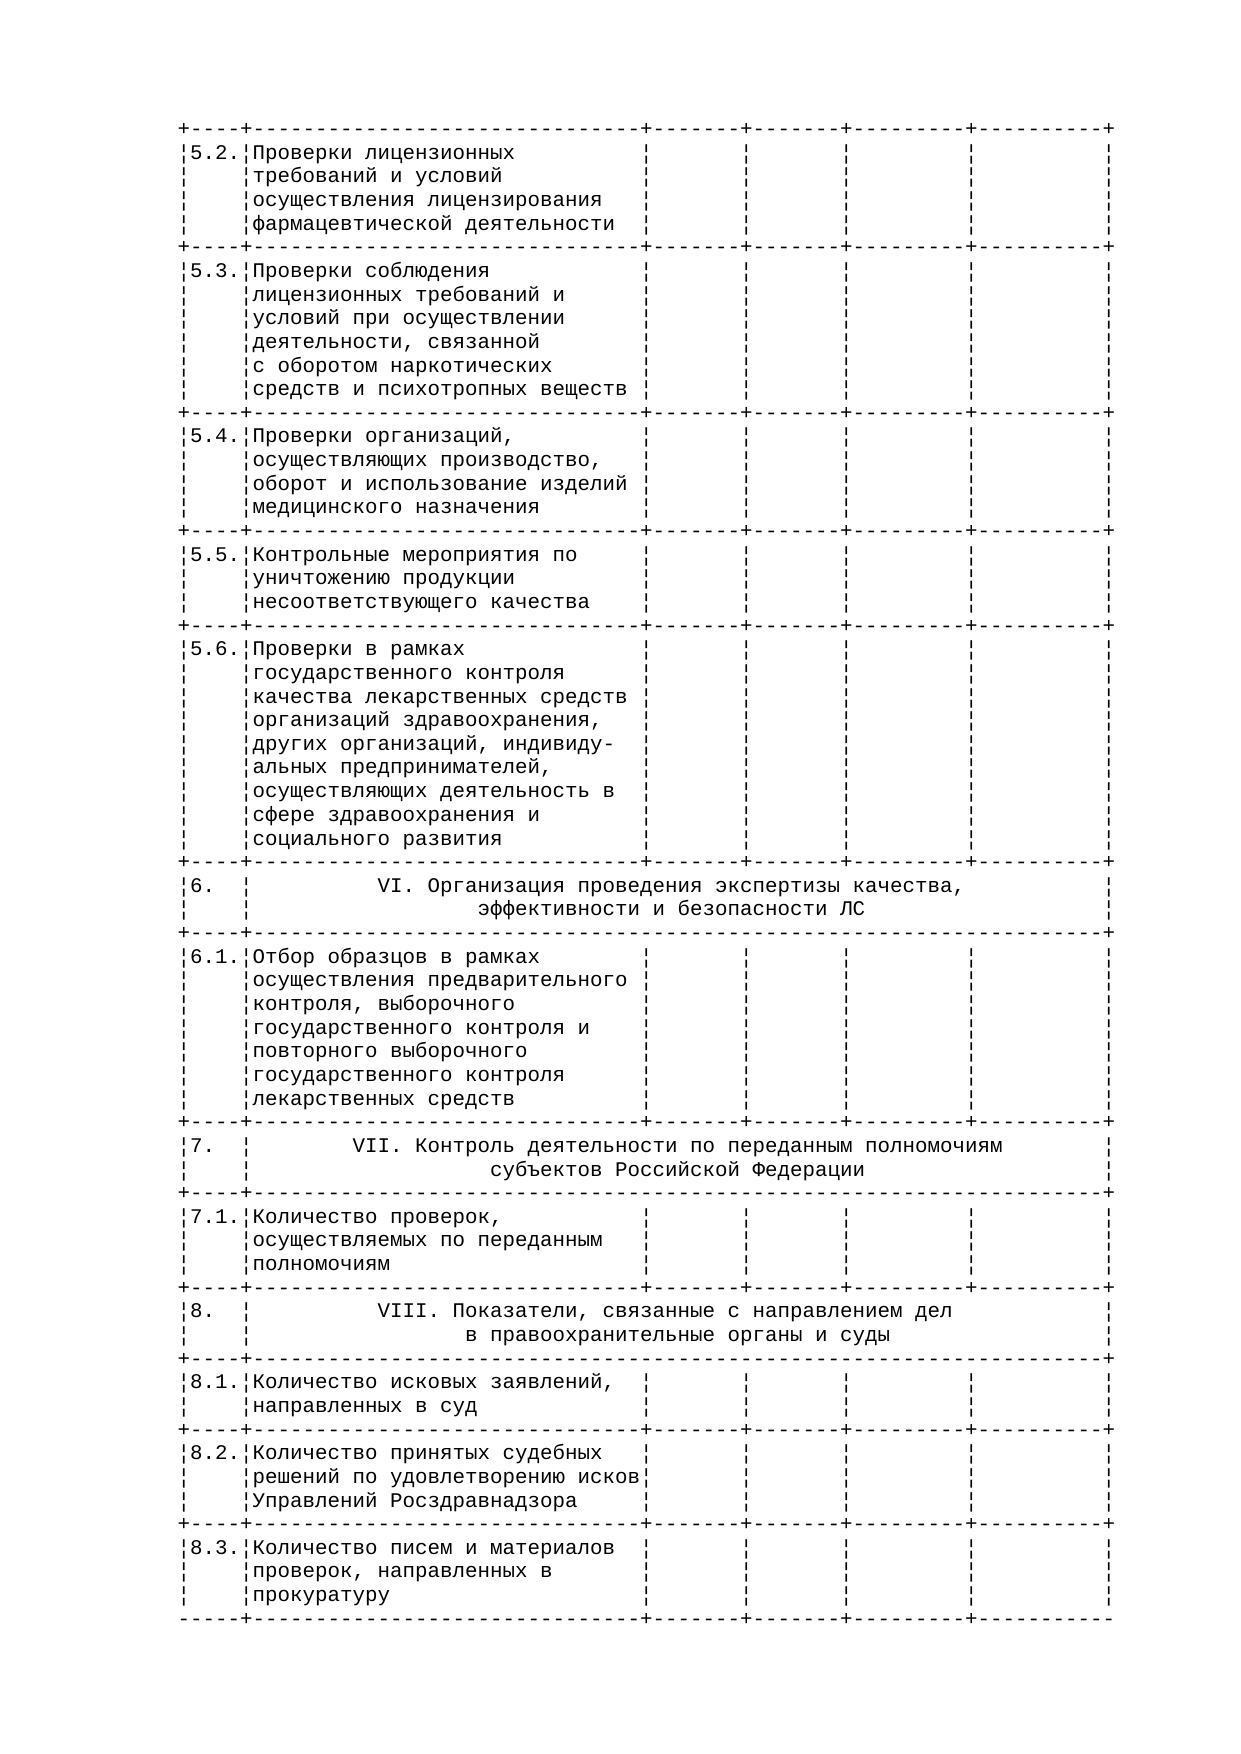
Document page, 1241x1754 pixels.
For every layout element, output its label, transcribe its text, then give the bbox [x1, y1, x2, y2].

text +----+-------------------------------+-------+-------+---------+----------+ [177, 236, 1152, 260]
text ¦ ¦государственного контроля ¦ ¦ ¦ ¦ ¦ [177, 1064, 1152, 1088]
text ¦ ¦ субъектов Российской Федерации ¦ [177, 1158, 1152, 1182]
text ¦ ¦качества лекарственных средств ¦ ¦ ¦ ¦ ¦ [177, 686, 1152, 709]
text ¦ ¦медицинского назначения ¦ ¦ ¦ ¦ ¦ [177, 496, 1152, 520]
text ¦ ¦осуществления лицензирования ¦ ¦ ¦ ¦ ¦ [177, 189, 1152, 213]
text ¦ ¦уничтожению продукции ¦ ¦ ¦ ¦ ¦ [177, 567, 1152, 591]
text +----+--------------------------------------------------------------------+ [177, 1182, 1152, 1206]
text +----+-------------------------------+-------+-------+---------+----------+ [177, 1513, 1152, 1537]
text +----+-------------------------------+-------+-------+---------+----------+ [177, 118, 1152, 142]
text +----+--------------------------------------------------------------------+ [177, 922, 1152, 946]
text ¦5.3.¦Проверки соблюдения ¦ ¦ ¦ ¦ ¦ [177, 260, 1152, 284]
text ¦ ¦ в правоохранительные органы и суды ¦ [177, 1324, 1152, 1348]
text ¦ ¦полномочиям ¦ ¦ ¦ ¦ ¦ [177, 1253, 1152, 1277]
text ¦ ¦других организаций, индивиду- ¦ ¦ ¦ ¦ ¦ [177, 733, 1152, 757]
text ¦ ¦деятельности, связанной ¦ ¦ ¦ ¦ ¦ [177, 331, 1152, 354]
text ¦ ¦осуществления предварительного ¦ ¦ ¦ ¦ ¦ [177, 969, 1152, 993]
text ¦ ¦лицензионных требований и ¦ ¦ ¦ ¦ ¦ [177, 284, 1152, 307]
text ¦ ¦требований и условий ¦ ¦ ¦ ¦ ¦ [177, 165, 1152, 189]
text +----+-------------------------------+-------+-------+---------+----------+ [177, 1277, 1152, 1300]
text ¦ ¦альных предпринимателей, ¦ ¦ ¦ ¦ ¦ [177, 757, 1152, 780]
text +----+-------------------------------+-------+-------+---------+----------+ [177, 851, 1152, 875]
text ¦ ¦организаций здравоохранения, ¦ ¦ ¦ ¦ ¦ [177, 709, 1152, 733]
text ¦ ¦Управлений Росздравнадзора ¦ ¦ ¦ ¦ ¦ [177, 1489, 1152, 1513]
text ¦ ¦лекарственных средств ¦ ¦ ¦ ¦ ¦ [177, 1088, 1152, 1111]
text ¦ ¦условий при осуществлении ¦ ¦ ¦ ¦ ¦ [177, 307, 1152, 331]
text ¦5.2.¦Проверки лицензионных ¦ ¦ ¦ ¦ ¦ [177, 142, 1152, 165]
text ¦ ¦решений по удовлетворению исков¦ ¦ ¦ ¦ ¦ [177, 1466, 1152, 1489]
text ¦ ¦осуществляющих деятельность в ¦ ¦ ¦ ¦ ¦ [177, 780, 1152, 804]
text ¦ ¦несоответствующего качества ¦ ¦ ¦ ¦ ¦ [177, 591, 1152, 615]
text ¦ ¦государственного контроля и ¦ ¦ ¦ ¦ ¦ [177, 1017, 1152, 1040]
text ¦ ¦направленных в суд ¦ ¦ ¦ ¦ ¦ [177, 1395, 1152, 1419]
text ¦5.6.¦Проверки в рамках ¦ ¦ ¦ ¦ ¦ [177, 638, 1152, 662]
text ¦ ¦средств и психотропных веществ ¦ ¦ ¦ ¦ ¦ [177, 378, 1152, 402]
text ¦8.2.¦Количество принятых судебных ¦ ¦ ¦ ¦ ¦ [177, 1442, 1152, 1466]
text +----+-------------------------------+-------+-------+---------+----------+ [177, 402, 1152, 426]
text ¦ ¦с оборотом наркотических ¦ ¦ ¦ ¦ ¦ [177, 354, 1152, 378]
text ¦ ¦прокуратуру ¦ ¦ ¦ ¦ ¦ [177, 1584, 1152, 1608]
text ¦7.1.¦Количество проверок, ¦ ¦ ¦ ¦ ¦ [177, 1206, 1152, 1229]
text ¦5.4.¦Проверки организаций, ¦ ¦ ¦ ¦ ¦ [177, 426, 1152, 449]
text ¦ ¦оборот и использование изделий ¦ ¦ ¦ ¦ ¦ [177, 473, 1152, 496]
text ¦ ¦проверок, направленных в ¦ ¦ ¦ ¦ ¦ [177, 1561, 1152, 1584]
text ¦ ¦контроля, выборочного ¦ ¦ ¦ ¦ ¦ [177, 993, 1152, 1017]
text ¦ ¦ эффективности и безопасности ЛС ¦ [177, 898, 1152, 922]
text ¦5.5.¦Контрольные мероприятия по ¦ ¦ ¦ ¦ ¦ [177, 544, 1152, 567]
text ¦8.1.¦Количество исковых заявлений, ¦ ¦ ¦ ¦ ¦ [177, 1371, 1152, 1395]
text ¦7. ¦ VII. Контроль деятельности по переданным полномочиям ¦ [177, 1135, 1152, 1158]
text ¦ ¦государственного контроля ¦ ¦ ¦ ¦ ¦ [177, 662, 1152, 686]
text ¦6.1.¦Отбор образцов в рамках ¦ ¦ ¦ ¦ ¦ [177, 946, 1152, 969]
text +----+--------------------------------------------------------------------+ [177, 1348, 1152, 1371]
text +----+-------------------------------+-------+-------+---------+----------+ [177, 520, 1152, 544]
text +----+-------------------------------+-------+-------+---------+----------+ [177, 615, 1152, 638]
text ¦ ¦осуществляющих производство, ¦ ¦ ¦ ¦ ¦ [177, 449, 1152, 473]
text +----+-------------------------------+-------+-------+---------+----------+ [177, 1419, 1152, 1442]
text -----+-------------------------------+-------+-------+---------+----------- [177, 1608, 1152, 1631]
text ¦8.3.¦Количество писем и материалов ¦ ¦ ¦ ¦ ¦ [177, 1537, 1152, 1561]
text ¦ ¦фармацевтической деятельности ¦ ¦ ¦ ¦ ¦ [177, 213, 1152, 236]
text ¦6. ¦ VI. Организация проведения экспертизы качества, ¦ [177, 875, 1152, 898]
text +----+-------------------------------+-------+-------+---------+----------+ [177, 1111, 1152, 1135]
text ¦ ¦повторного выборочного ¦ ¦ ¦ ¦ ¦ [177, 1040, 1152, 1064]
text ¦ ¦осуществляемых по переданным ¦ ¦ ¦ ¦ ¦ [177, 1229, 1152, 1253]
text ¦ ¦социального развития ¦ ¦ ¦ ¦ ¦ [177, 827, 1152, 851]
text ¦8. ¦ VIII. Показатели, связанные с направлением дел ¦ [177, 1300, 1152, 1324]
text ¦ ¦сфере здравоохранения и ¦ ¦ ¦ ¦ ¦ [177, 804, 1152, 827]
